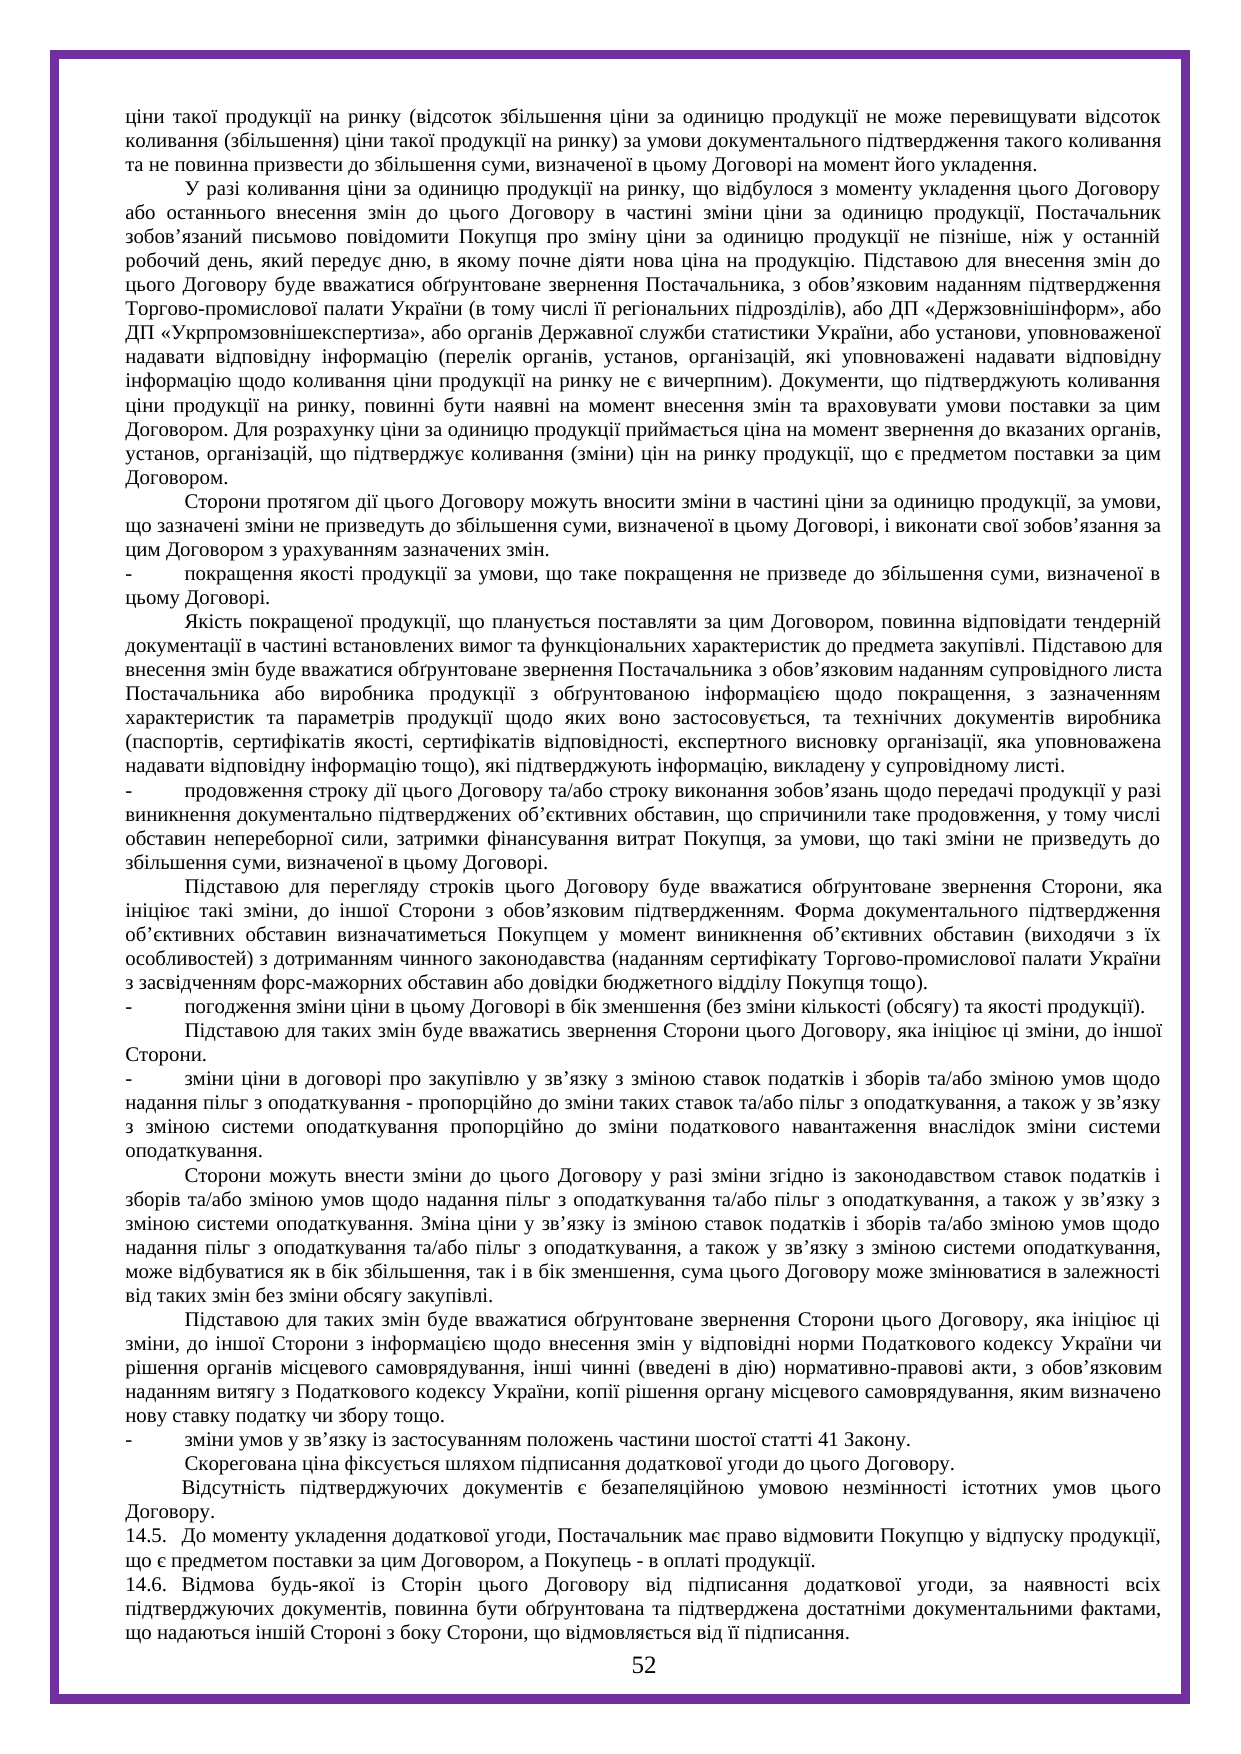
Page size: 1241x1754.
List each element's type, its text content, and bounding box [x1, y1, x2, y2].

text 14.5. До моменту укладення додаткової угоди, Постачальник має право відмовити Покупцю у відпуску продукції, що є предметом поставки за цим Договором, а Покупець - в оплаті продукції. [125, 1523, 1162, 1572]
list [125, 104, 1162, 176]
text Сторони можуть внести зміни до цього Договору у разі зміни згідно із законодавством ставок податків і зборів та/або зміною умов щодо надання пільг з оподаткування та/або пільг з оподаткування, а також у зв’язку з зміною системи оподаткування. Зміна ціни у зв’язку із зміною ставок податків і зборів та/або зміною умов щодо надання пільг з оподаткування та/або пільг з оподаткування, а також у зв’язку з зміною системи оподаткування, може відбуватися як в бік збільшення, так і в бік зменшення, сума цього Договору може змінюватися в залежності від таких змін без зміни обсягу закупівлі. [125, 1162, 1162, 1307]
text - зміни умов у зв’язку із застосуванням положень частини шостої статті 41 Закону. [125, 1427, 1162, 1451]
text Сторони протягом дії цього Договору можуть вносити зміни в частині ціни за одиницю продукції, за умови, що зазначені зміни не призведуть до збільшення суми, визначеної в цьому Договорі, і виконати свої зобов’язання за цим Договором з урахуванням зазначених змін. [125, 489, 1162, 561]
text Підставою для таких змін буде вважатись звернення Сторони цього Договору, яка ініціює ці зміни, до іншої Сторони. [125, 1018, 1162, 1066]
text Скорегована ціна фіксується шляхом підписання додаткової угоди до цього Договору. [125, 1451, 1162, 1475]
list продовження строку дії цього Договору та/або строку виконання зобов’язань щодо передачі продукції у разі виникнення документально підтверджених об’єктивних обставин, що спричинили таке продовження, у тому числі обставин непереборної сили, затримки фінансування витрат Покупця, за умови, що такі зміни не призведуть до збільшення суми, визначеної в цьому Договорі. [125, 777, 1162, 874]
text Підставою для перегляду строків цього Договору буде вважатися обґрунтоване звернення Сторони, яка ініціює такі зміни, до іншої Сторони з обов’язковим підтвердженням. Форма документального підтвердження об’єктивних обставин визначатиметься Покупцем у момент виникнення об’єктивних обставин (виходячи з їх особливостей) з дотриманням чинного законодавства (наданням сертифікату Торгово-промислової палати України з засвідченням форс-мажорних обставин або довідки бюджетного відділу Покупця тощо). [125, 874, 1162, 994]
text Підставою для таких змін буде вважатися обґрунтоване звернення Сторони цього Договору, яка ініціює ці зміни, до іншої Сторони з інформацією щодо внесення змін у відповідні норми Податкового кодексу України чи рішення органів місцевого самоврядування, інші чинні (введені в дію) нормативно-правові акти, з обов’язковим наданням витягу з Податкового кодексу України, копії рішення органу місцевого самоврядування, яким визначено нову ставку податку чи збору тощо. [125, 1307, 1162, 1427]
text - погодження зміни ціни в цьому Договорі в бік зменшення (без зміни кількості (обсягу) та якості продукції). [125, 994, 1162, 1018]
list зміни ціни в договорі про закупівлю у зв’язку з зміною ставок податків і зборів та/або зміною умов щодо надання пільг з оподаткування - пропорційно до зміни таких ставок та/або пільг з оподаткування, а також у зв’язку з зміною системи оподаткування пропорційно до зміни податкового навантаження внаслідок зміни системи оподаткування. [125, 1066, 1162, 1162]
text 14.6. Відмова будь-якої із Сторін цього Договору від підписання додаткової угоди, за наявності всіх підтверджуючих документів, повинна бути обґрунтована та підтверджена достатніми документальними фактами, що надаються іншій Стороні з боку Сторони, що відмовляється від її підписання. [125, 1572, 1162, 1644]
list покращення якості продукції за умови, що таке покращення не призведе до збільшення суми, визначеної в цьому Договорі. [125, 561, 1162, 609]
text Якість покращеної продукції, що планується поставляти за цим Договором, повинна відповідати тендерній документації в частині встановлених вимог та функціональних характеристик до предмета закупівлі. Підставою для внесення змін буде вважатися обґрунтоване звернення Постачальника з обов’язковим наданням супровідного листа Постачальника або виробника продукції з обґрунтованою інформацією щодо покращення, з зазначенням характеристик та параметрів продукції щодо яких воно застосовується, та технічних документів виробника (паспортів, сертифікатів якості, сертифікатів відповідності, експертного висновку організації, яка уповноважена надавати відповідну інформацію тощо), які підтверджують інформацію, викладену у супровідному листі. [125, 609, 1162, 777]
text У разі коливання ціни за одиницю продукції на ринку, що відбулося з моменту укладення цього Договору або останнього внесення змін до цього Договору в частині зміни ціни за одиницю продукції, Постачальник зобов’язаний письмово повідомити Покупця про зміну ціни за одиницю продукції не пізніше, ніж у останній робочий день, який передує дню, в якому почне діяти нова ціна на продукцію. Підставою для внесення змін до цього Договору буде вважатися обґрунтоване звернення Постачальника, з обов’язковим наданням підтвердження Торгово-промислової палати України (в тому числі її регіональних підрозділів), або ДП «Держзовнішінформ», або ДП «Укрпромзовнішекспертиза», або органів Державної служби статистики України, або установи, уповноваженої надавати відповідну інформацію (перелік органів, установ, організацій, які уповноважені надавати відповідну інформацію щодо коливання ціни продукції на ринку не є вичерпним). Документи, що підтверджують коливання ціни продукції на ринку, повинні бути наявні на момент внесення змін та враховувати умови поставки за цим Договором. Для розрахунку ціни за одиницю продукції приймається ціна на момент звернення до вказаних органів, установ, організацій, що підтверджує коливання (зміни) цін на ринку продукції, що є предметом поставки за цим Договором. [125, 176, 1162, 489]
text Відсутність підтверджуючих документів є безапеляційною умовою незмінності істотних умов цього Договору. [125, 1475, 1162, 1523]
